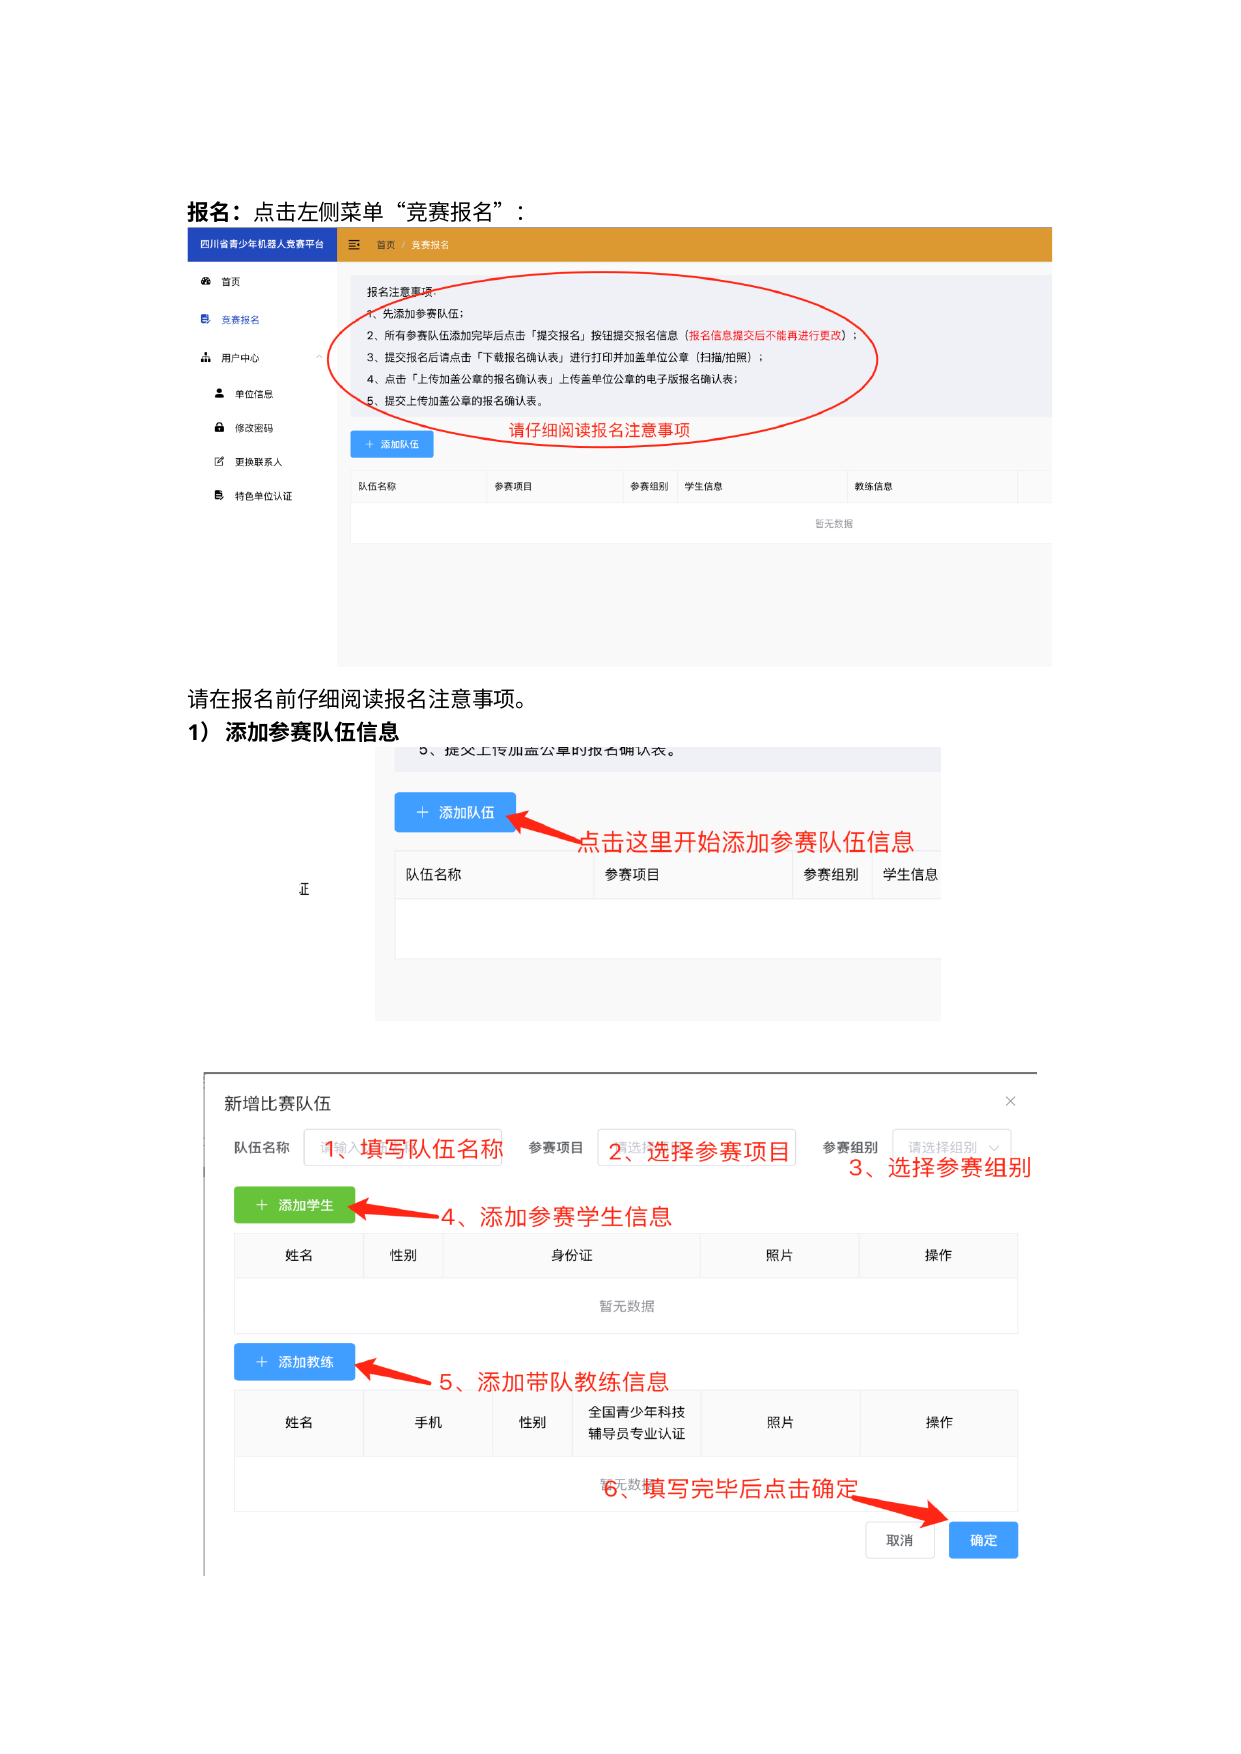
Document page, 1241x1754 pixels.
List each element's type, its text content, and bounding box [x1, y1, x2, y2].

text 请在报名前仔细阅读报名注意事项。 [187, 682, 1053, 714]
picture [203, 1072, 1037, 1576]
picture [299, 747, 941, 1021]
list 添加参赛队伍信息 [187, 714, 1053, 747]
picture [187, 227, 1053, 667]
text 报名：点击左侧菜单“竞赛报名”： [187, 194, 1053, 227]
